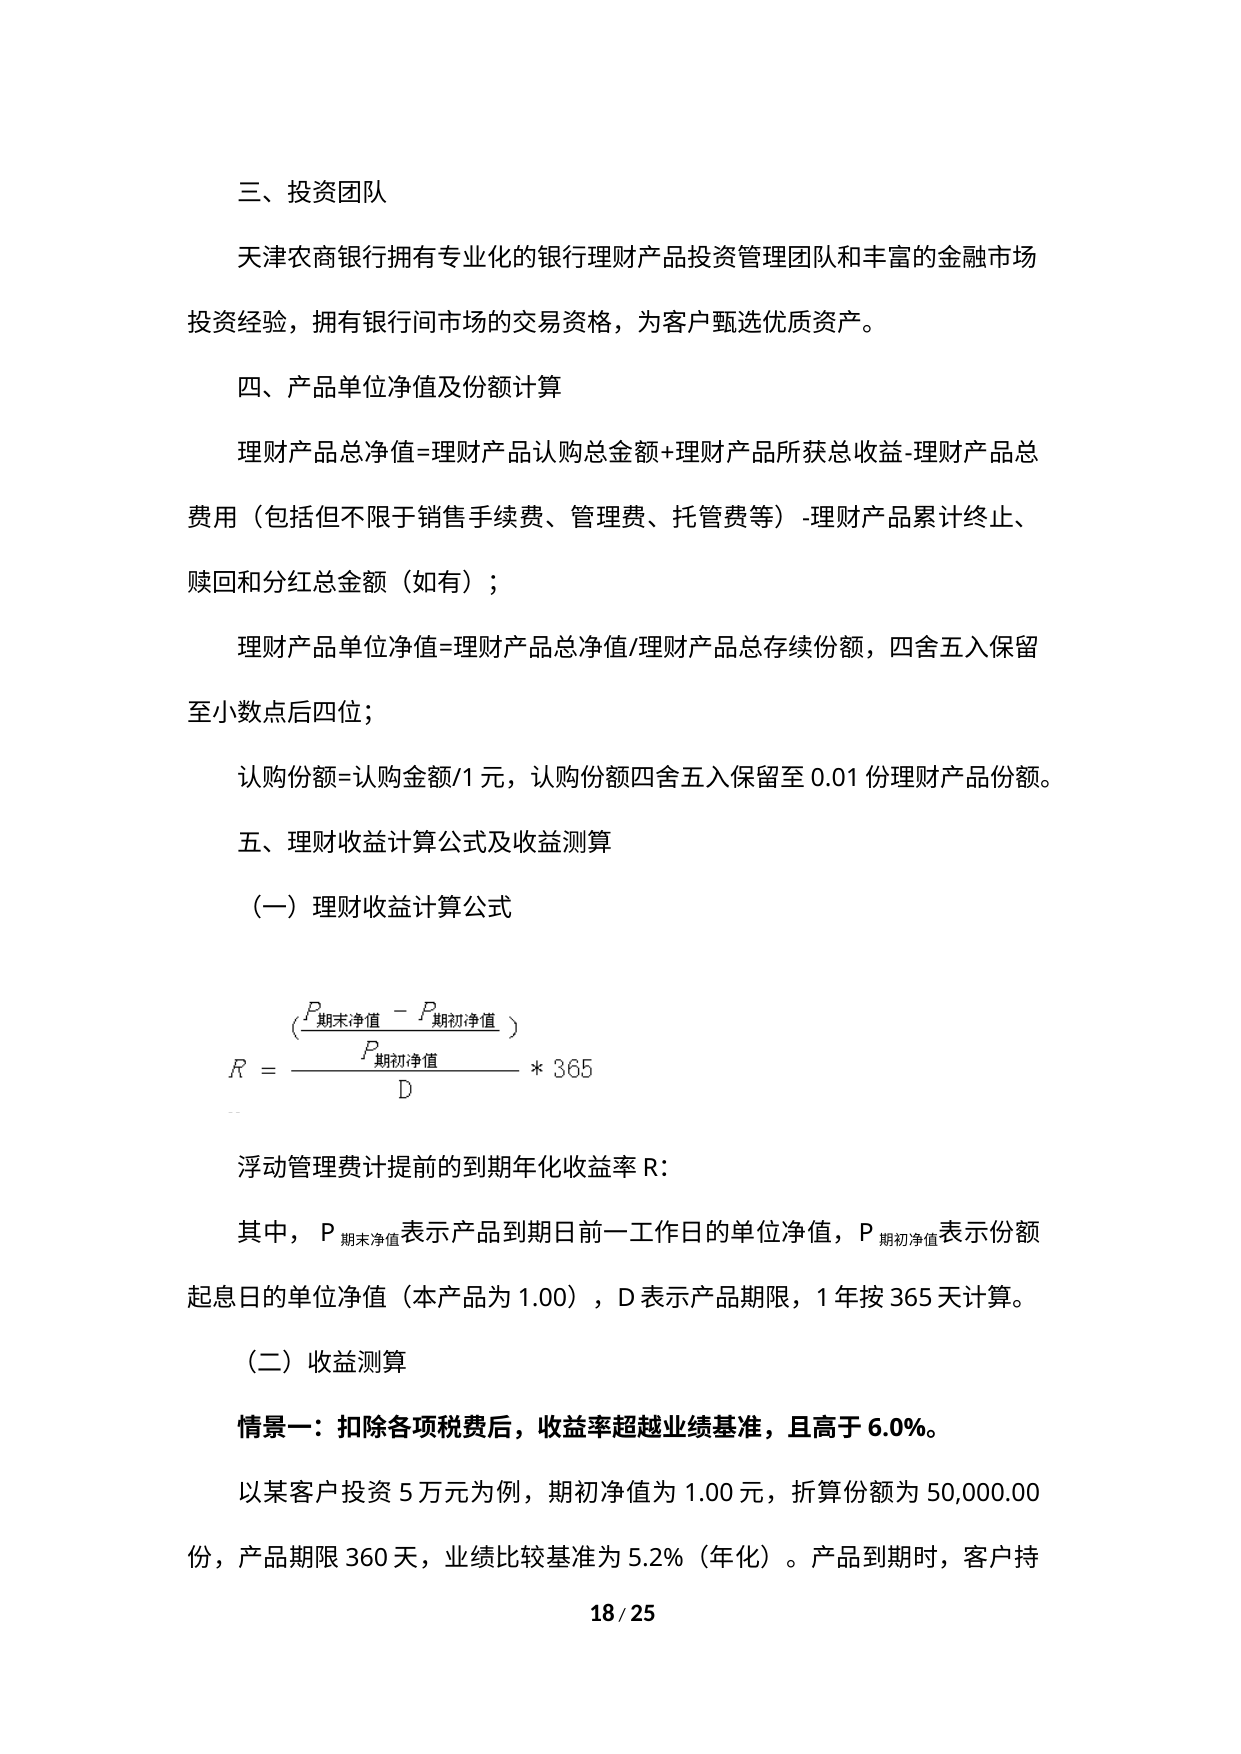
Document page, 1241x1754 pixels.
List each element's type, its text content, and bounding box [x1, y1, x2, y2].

text 浮动管理费计提前的到期年化收益率R： [187, 938, 1040, 1198]
picture [228, 985, 640, 1113]
text （二）收益测算 [187, 1328, 1040, 1393]
text （一）理财收益计算公式 [187, 873, 1040, 938]
text 其中， P期末净值表示产品到期日前一工作日的单位净值，P期初净值表示份额起息日的单位净值（本产品为1.00），D表示产品期限，1年按365天计算。 [187, 1198, 1040, 1328]
text 情景一：扣除各项税费后，收益率超越业绩基准，且高于6.0%。 [187, 1393, 1040, 1458]
text 理财产品总净值=理财产品认购总金额+理财产品所获总收益-理财产品总费用（包括但不限于销售手续费、管理费、托管费等）-理财产品累计终止、赎回和分红总金额（如有）； [187, 418, 1040, 613]
text 五、理财收益计算公式及收益测算 [187, 808, 1040, 873]
text 三、投资团队 [187, 158, 1040, 223]
text 认购份额=认购金额/1元，认购份额四舍五入保留至0.01份理财产品份额。 [187, 743, 1040, 808]
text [187, 1458, 1040, 1588]
text 天津农商银行拥有专业化的银行理财产品投资管理团队和丰富的金融市场投资经验，拥有银行间市场的交易资格，为客户甄选优质资产。 [187, 223, 1040, 353]
text 理财产品单位净值=理财产品总净值/理财产品总存续份额，四舍五入保留至小数点后四位； [187, 613, 1040, 743]
text 四、产品单位净值及份额计算 [187, 353, 1040, 418]
